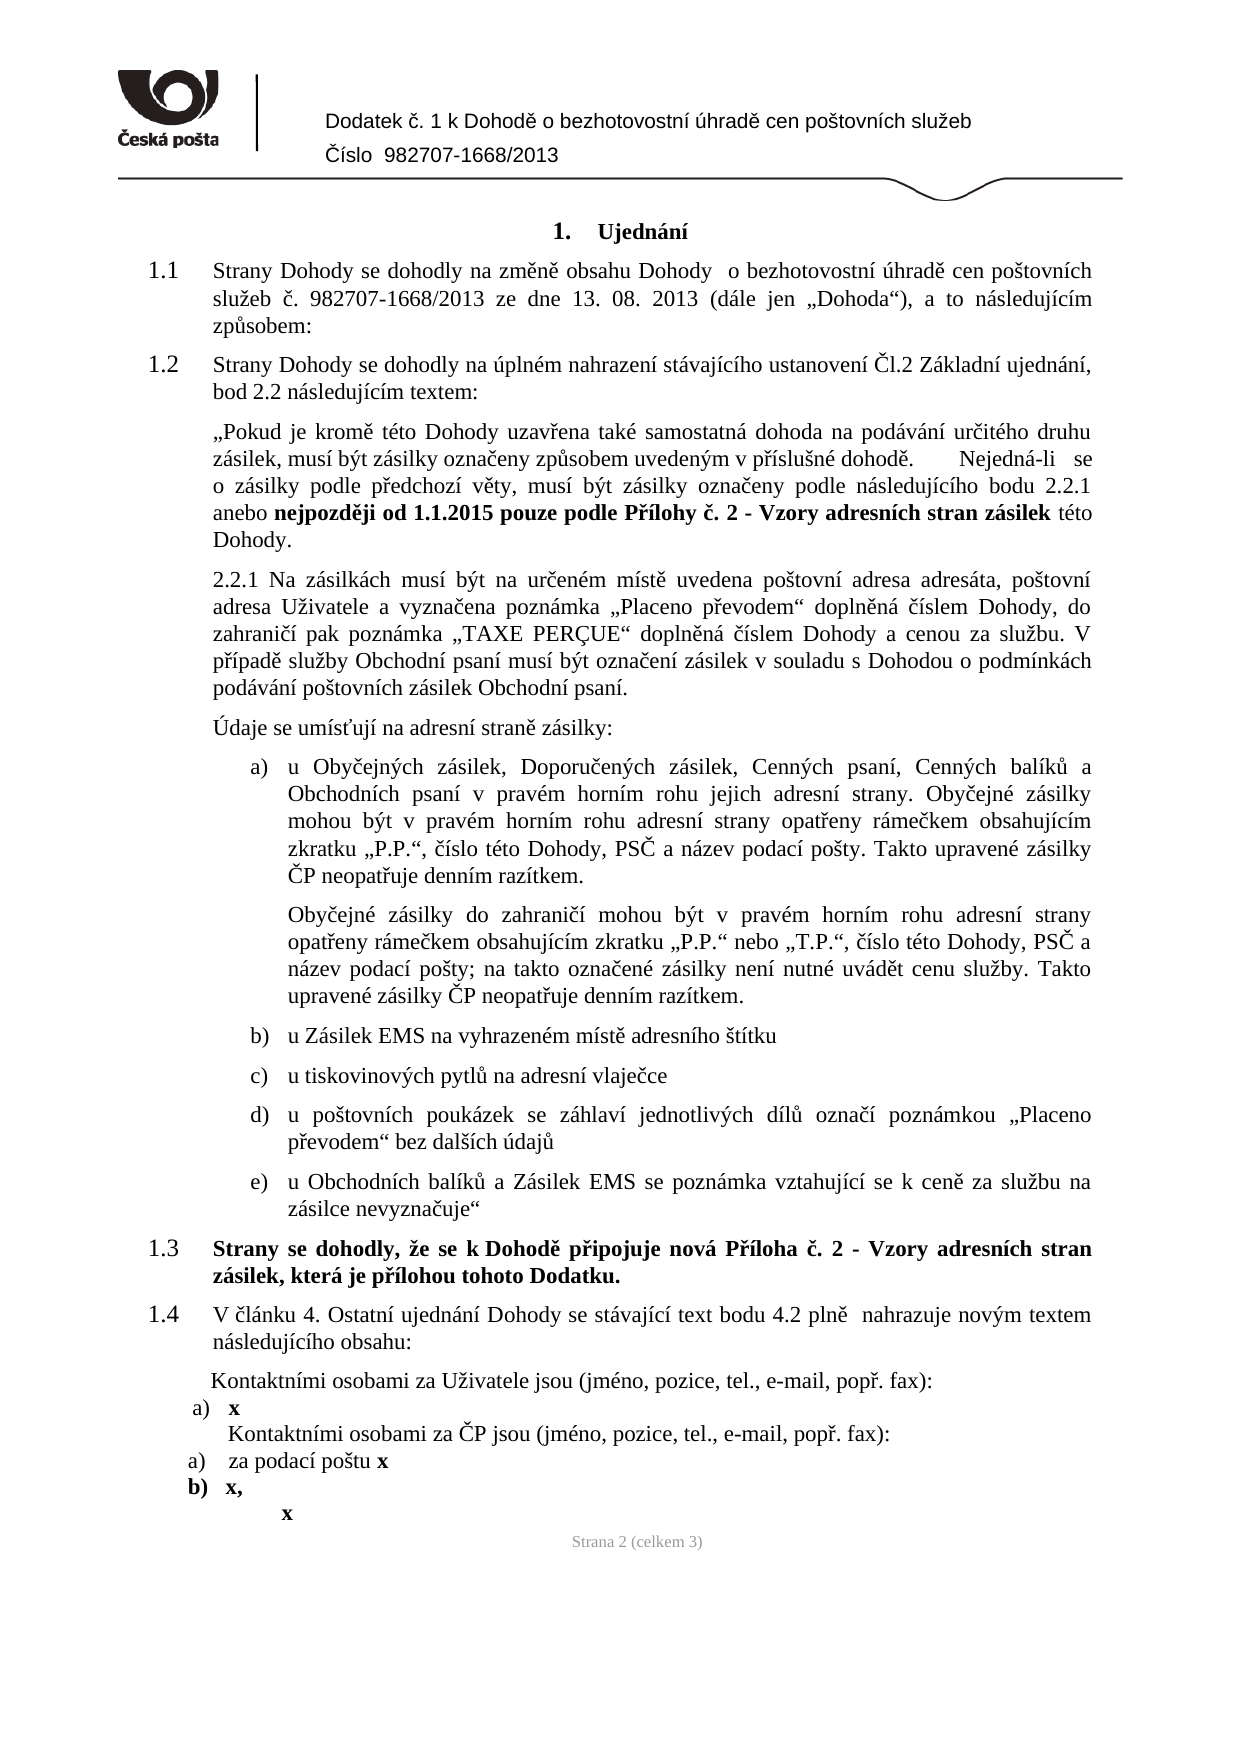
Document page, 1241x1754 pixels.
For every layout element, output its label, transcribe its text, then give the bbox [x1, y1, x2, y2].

text V článku 4. Ostatní ujednání Dohody se stávající text bodu 4.2 plně nahrazuje novým textem následujícího obsahu: [148, 1301, 1093, 1355]
text a) za podací poštu x [148, 1447, 1093, 1473]
list x [192, 1394, 1093, 1420]
text Strany se dohodly, že se k Dohodě připojuje nová Příloha č. 2 - Vzory adresních stran zásilek, která je přílohou tohoto Dodatku. [148, 1234, 1093, 1288]
list Údaje se umísťují na adresní straně zásilky: [213, 713, 1093, 741]
list 2.2.1 Na zásilkách musí být na určeném místě uvedena poštovní adresa adresáta, poštovní adresa Uživatele a vyznačena poznámka „Placeno převodem“ doplněná číslem Dohody, do zahraničí pak poznámka „TAXE PERÇUE“ doplněná číslem Dohody a cenou za službu. V případě služby Obchodní psaní musí být označení zásilek v souladu s Dohodou o podmínkách podávání poštovních zásilek Obchodní psaní. [213, 566, 1093, 701]
list „Pokud je kromě této Dohody uzavřena také samostatná dohoda na podávání určitého druhu zásilek, musí být zásilky označeny způsobem uvedeným v příslušné dohodě. Nejedná-li se o zásilky podle předchozí věty, musí být zásilky označeny podle následujícího bodu 2.2.1 anebo nejpozději od 1.1.2015 pouze podle Přílohy č. 2 - Vzory adresních stran zásilek této Dohody. [213, 418, 1093, 553]
list u Zásilek EMS na vyhrazeném místě adresního štítku [250, 1022, 1093, 1049]
text Kontaktními osobami za Uživatele jsou (jméno, pozice, tel., e-mail, popř. fax): [148, 1368, 1093, 1394]
list Obyčejné zásilky do zahraničí mohou být v pravém horním rohu adresní strany opatřeny rámečkem obsahujícím zkratku „P.P.“ nebo „T.P.“, číslo této Dohody, PSČ a název podací pošty; na takto označené zásilky není nutné uvádět cenu služby. Takto upravené zásilky ČP neopatřuje denním razítkem. [288, 901, 1093, 1009]
list u tiskovinových pytlů na adresní vlaječce [250, 1061, 1093, 1088]
text Strana 2 (celkem 3) [148, 1526, 1093, 1553]
picture [118, 70, 219, 148]
text Kontaktními osobami za ČP jsou (jméno, pozice, tel., e-mail, popř. fax): [148, 1420, 1093, 1447]
list u Obchodních balíků a Zásilek EMS se poznámka vztahující se k ceně za službu na zásilce nevyznačuje“ [250, 1168, 1093, 1222]
text Strany Dohody se dohodly na úplném nahrazení stávajícího ustanovení Čl.2 Základní ujednání, bod 2.2 následujícím textem: [148, 351, 1093, 405]
list u Obyčejných zásilek, Doporučených zásilek, Cenných psaní, Cenných balíků a Obchodních psaní v pravém horním rohu jejich adresní strany. Obyčejné zásilky mohou být v pravém horním rohu adresní strany opatřeny rámečkem obsahujícím zkratku „P.P.“, číslo této Dohody, PSČ a název podací pošty. Takto upravené zásilky ČP neopatřuje denním razítkem. [250, 753, 1093, 888]
list b) x, [148, 1473, 1093, 1499]
list u poštovních poukázek se záhlaví jednotlivých dílů označí poznámkou „Placeno převodem“ bez dalších údajů [250, 1101, 1093, 1155]
list x [213, 1499, 1093, 1526]
text Ujednání [148, 218, 1093, 245]
picture [118, 177, 1123, 201]
text Strany Dohody se dohodly na změně obsahu Dohody o bezhotovostní úhradě cen poštovních služeb č. 982707-1668/2013 ze dne 13. 08. 2013 (dále jen „Dohoda“), a to následujícím způsobem: [148, 257, 1093, 338]
